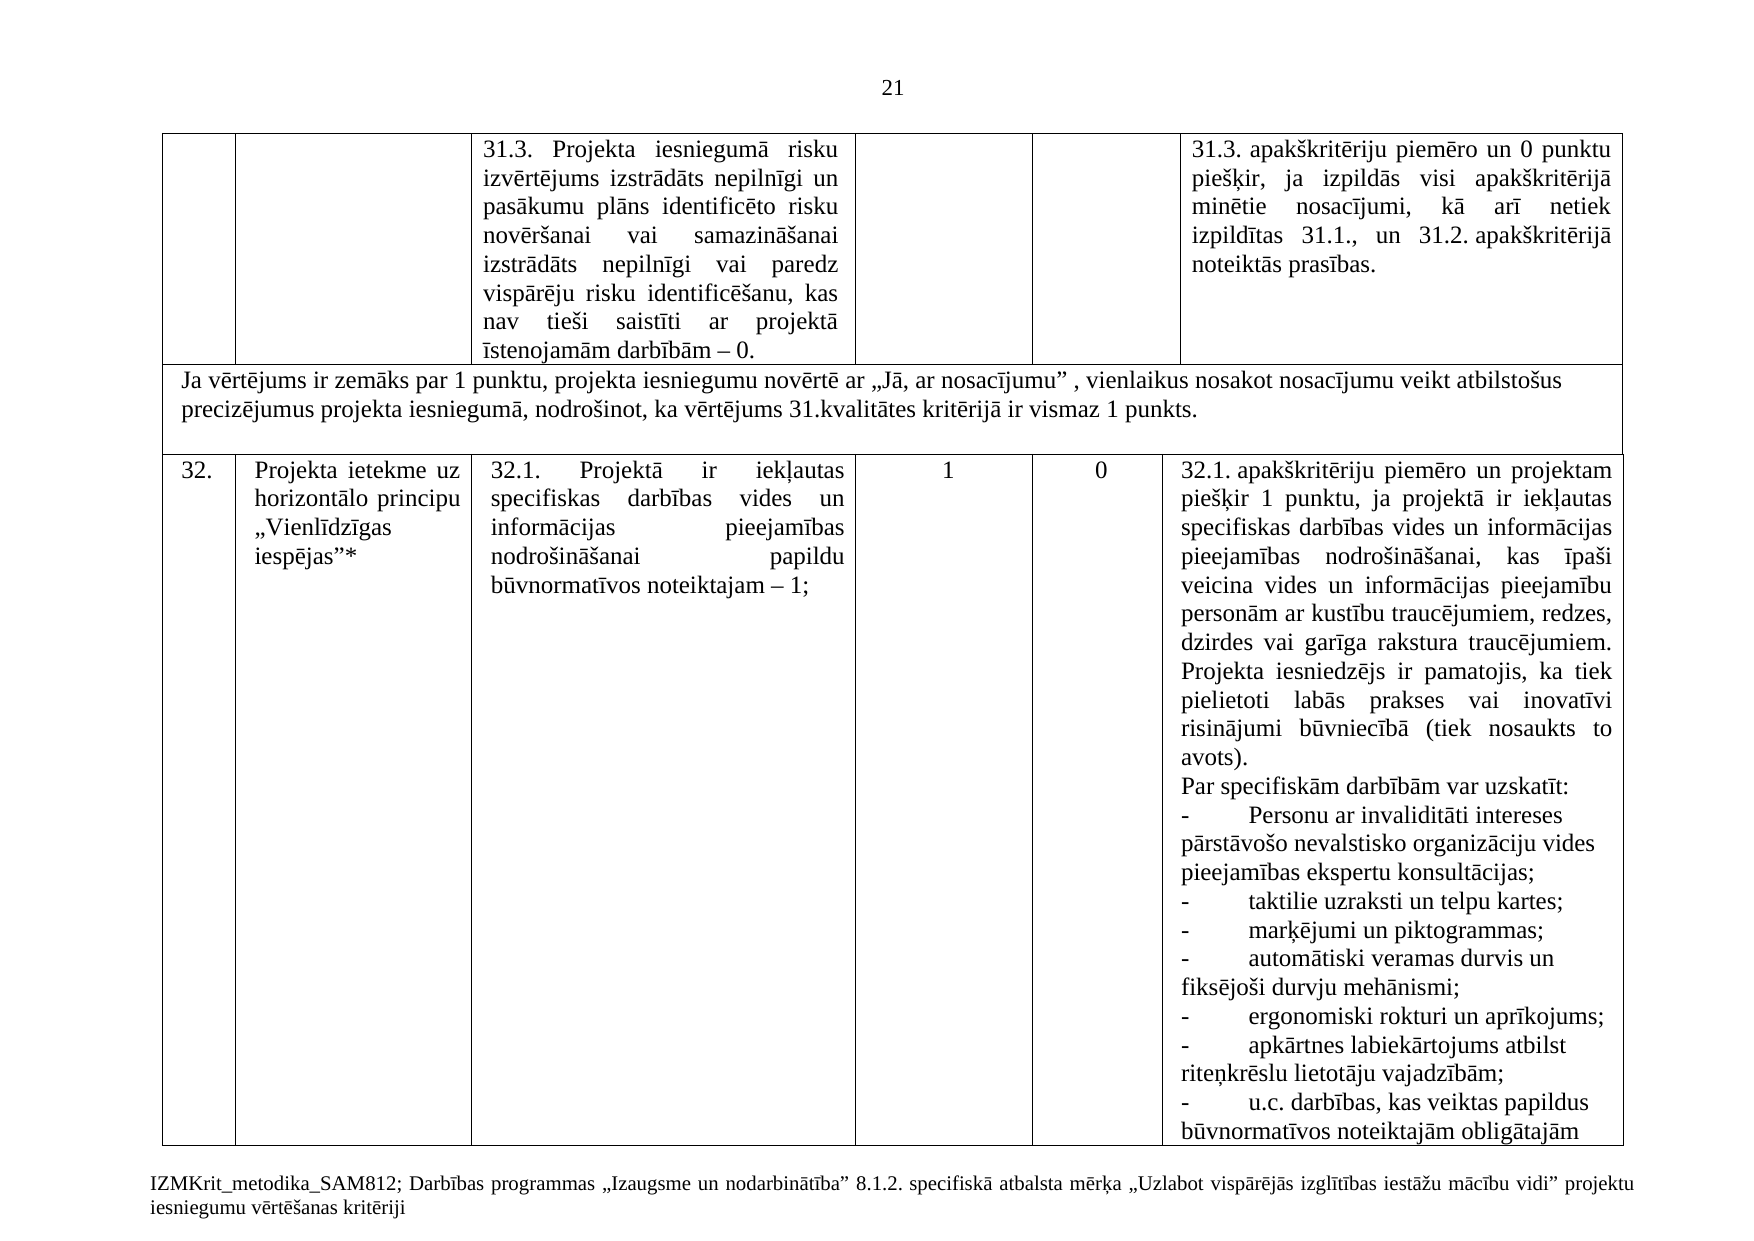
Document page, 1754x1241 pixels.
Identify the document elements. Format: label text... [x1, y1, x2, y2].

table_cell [236, 455, 471, 1145]
table_cell 1 [856, 455, 1032, 1145]
table_cell 0 [1033, 455, 1162, 1145]
table_cell Ja vērtējums ir zemāks par 1 punktu, projekta iesniegumu novērtē ar „Jā, ar nosacījumu” , vienlaikus nosakot nosacījumu veikt atbilstošus precizējumus projekta iesniegumā, nodrošinot, ka vērtējums 31.kvalitātes kritērijā ir vismaz 1 punkts. [163, 365, 1622, 454]
table_cell 32. [163, 455, 235, 1145]
table_cell 31.3. apakškritēriju piemēro un 0 punktu piešķir, ja izpildās visi apakškritērijā minētie nosacījumi, kā arī netiek izpildītas 31.1., un 31.2. apakškritērijā noteiktās prasības. [1181, 134, 1622, 364]
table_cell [1163, 455, 1623, 1145]
table_cell 31.3. Projekta iesniegumā risku izvērtējums izstrādāts nepilnīgi un pasākumu plāns identificēto risku novēršanai vai samazināšanai izstrādāts nepilnīgi vai paredz vispārēju risku identificēšanu, kas nav tieši saistīti ar projektā īstenojamām darbībām – 0. [472, 134, 855, 364]
table_cell [236, 134, 471, 364]
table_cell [472, 455, 855, 1145]
